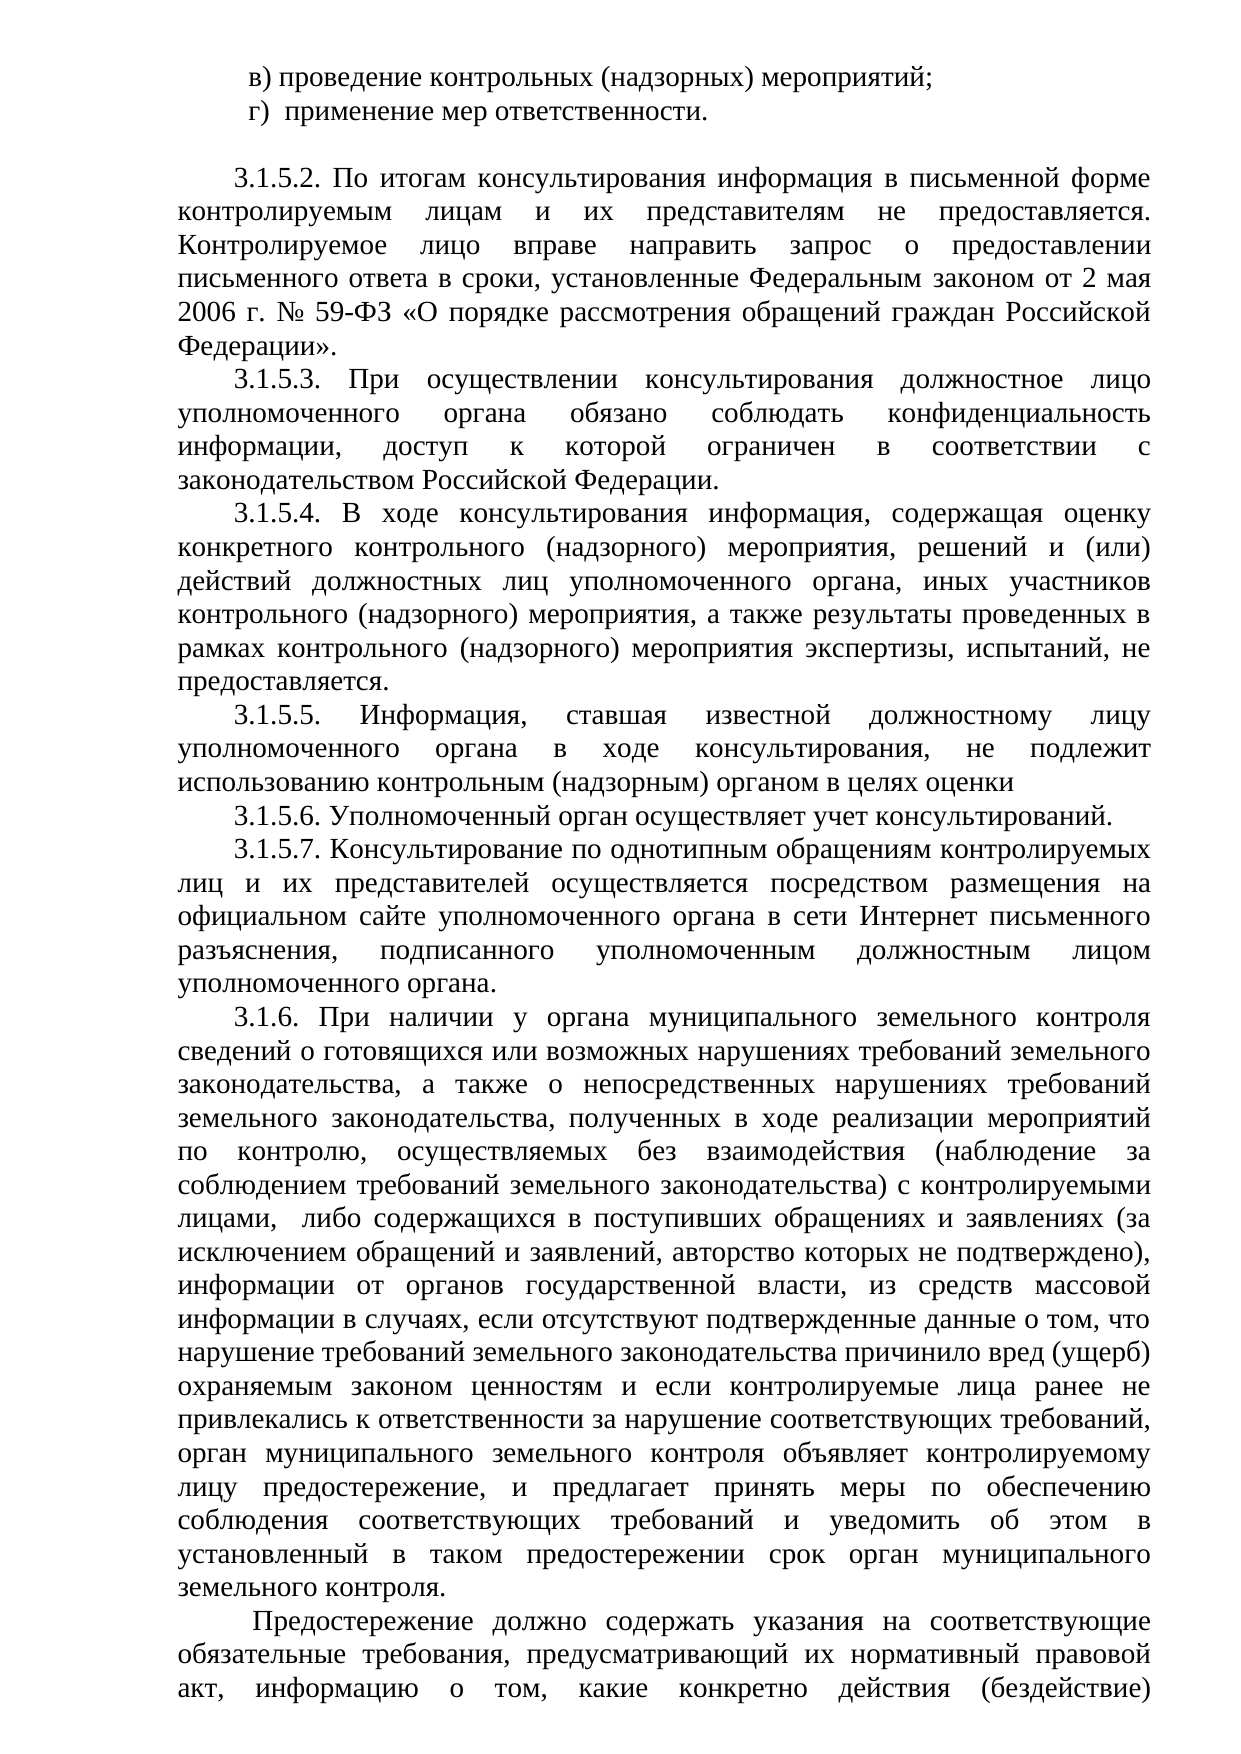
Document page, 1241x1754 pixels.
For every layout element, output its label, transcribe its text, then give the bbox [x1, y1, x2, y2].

text 3.1.5.6. Уполномоченный орган осуществляет учет консультирований. [177, 798, 1152, 831]
text 3.1.5.4. В ходе консультирования информация, содержащая оценку конкретного контрольного (надзорного) мероприятия, решений и (или) действий должностных лиц уполномоченного органа, иных участников контрольного (надзорного) мероприятия, а также результаты проведенных в рамках контрольного (надзорного) мероприятия экспертизы, испытаний, не предоставляется. [177, 496, 1152, 697]
text в) проведение контрольных (надзорных) мероприятий; [177, 59, 1152, 93]
text 3.1.5.3. При осуществлении консультирования должностное лицо уполномоченного органа обязано соблюдать конфиденциальность информации, доступ к которой ограничен в соответствии с законодательством Российской Федерации. [177, 361, 1152, 496]
text 3.1.5.7. Консультирование по однотипным обращениям контролируемых лиц и их представителей осуществляется посредством размещения на официальном сайте уполномоченного органа в сети Интернет письменного разъяснения, подписанного уполномоченным должностным лицом уполномоченного органа. [177, 831, 1152, 999]
text 3.1.6. При наличии у органа муниципального земельного контроля сведений о готовящихся или возможных нарушениях требований земельного законодательства, а также о непосредственных нарушениях требований земельного законодательства, полученных в ходе реализации мероприятий по контролю, осуществляемых без взаимодействия (наблюдение за соблюдением требований земельного законодательства) с контролируемыми лицами, либо содержащихся в поступивших обращениях и заявлениях (за исключением обращений и заявлений, авторство которых не подтверждено), информации от органов государственной власти, из средств массовой информации в случаях, если отсутствуют подтвержденные данные о том, что нарушение требований земельного законодательства причинило вред (ущерб) охраняемым законом ценностям и если контролируемые лица ранее не привлекались к ответственности за нарушение соответствующих требований, орган муниципального земельного контроля объявляет контролируемому лицу предостережение, и предлагает принять меры по обеспечению соблюдения соответствующих требований и уведомить об этом в установленный в таком предостережении срок орган муниципального земельного контроля. [177, 999, 1152, 1603]
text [177, 1603, 1152, 1704]
text г) применение мер ответственности. [177, 93, 1152, 126]
text 3.1.5.2. По итогам консультирования информация в письменной форме контролируемым лицам и их представителям не предоставляется. Контролируемое лицо вправе направить запрос о предоставлении письменного ответа в сроки, установленные Федеральным законом от 2 мая 2006 г. № 59-ФЗ «О порядке рассмотрения обращений граждан Российской Федерации». [177, 160, 1152, 361]
text 3.1.5.5. Информация, ставшая известной должностному лицу уполномоченного органа в ходе консультирования, не подлежит использованию контрольным (надзорным) органом в целях оценки [177, 697, 1152, 798]
